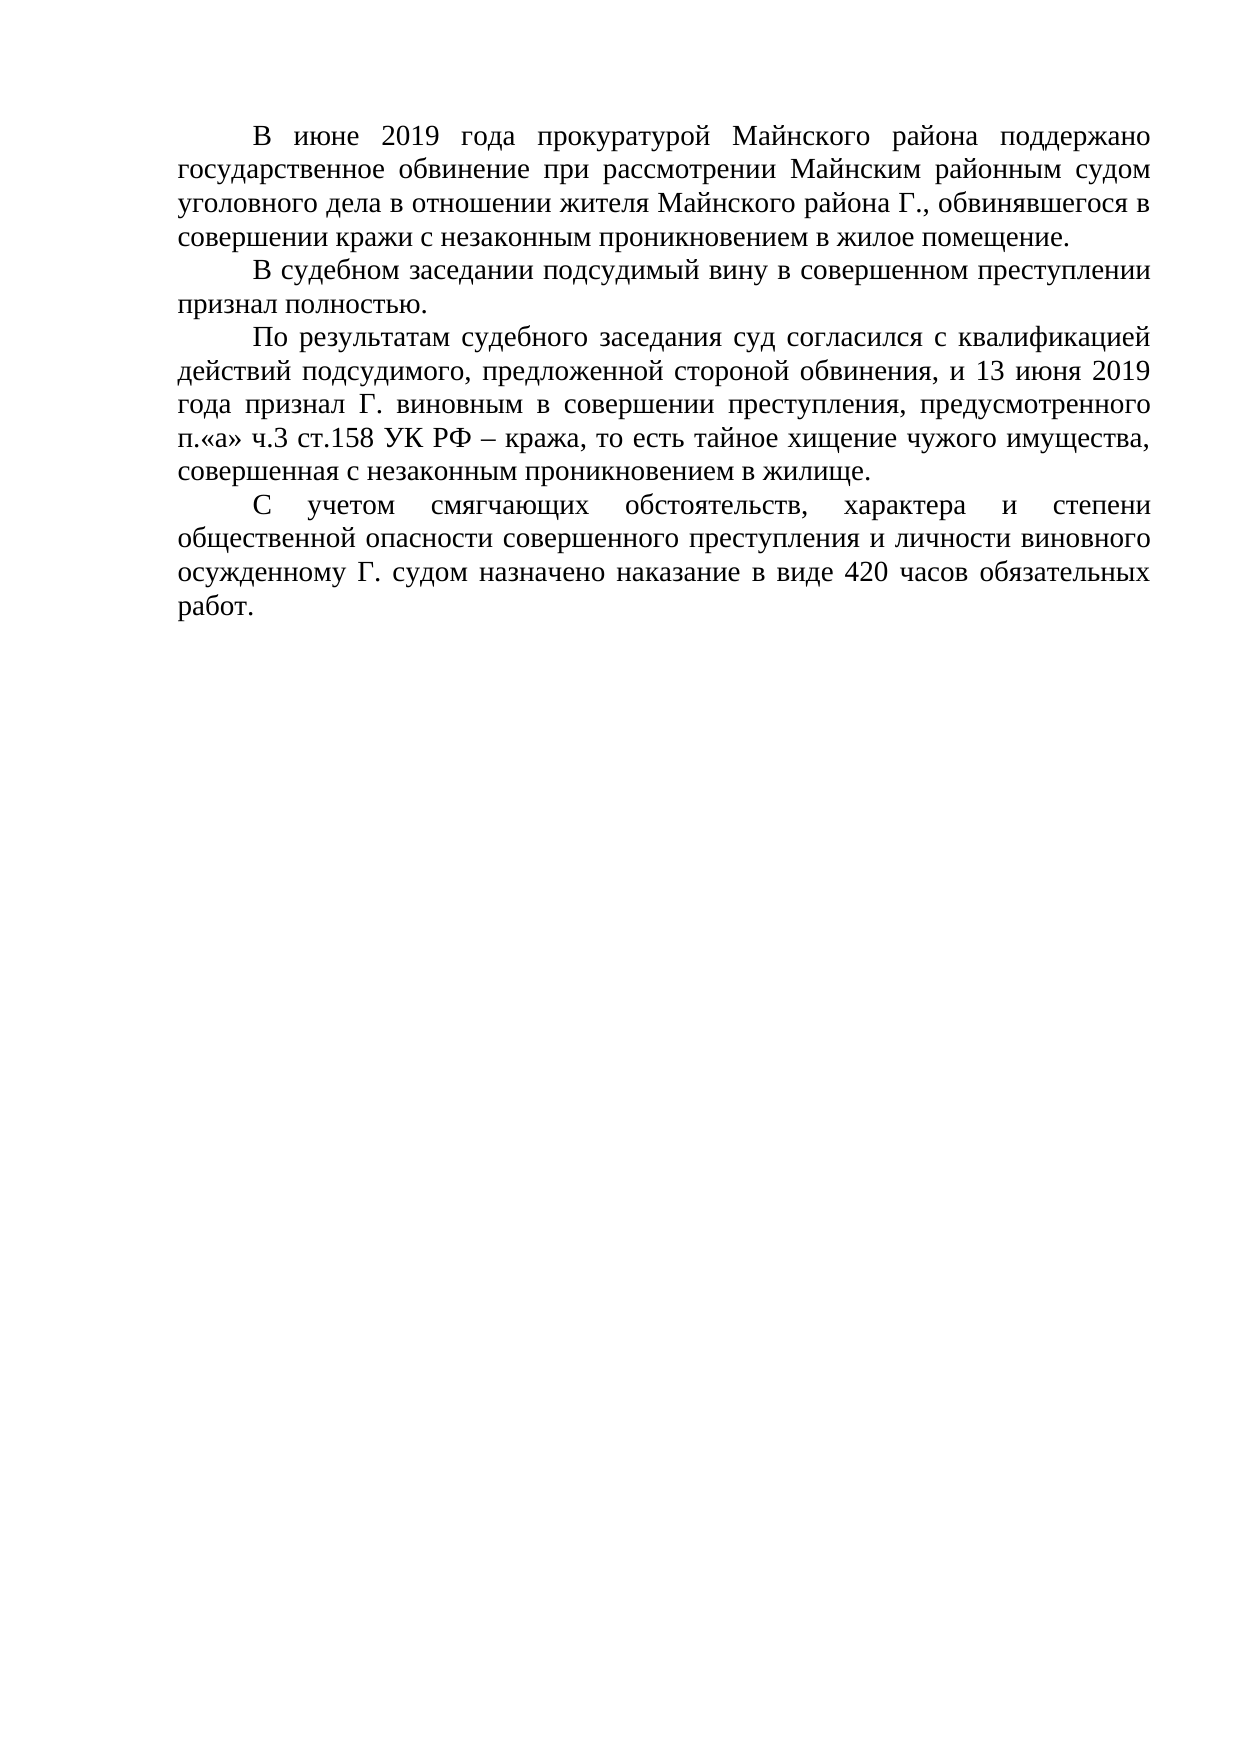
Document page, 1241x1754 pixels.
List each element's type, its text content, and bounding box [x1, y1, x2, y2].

text С учетом смягчающих обстоятельств, характера и степени общественной опасности совершенного преступления и личности виновного осужденному Г. судом назначено наказание в виде 420 часов обязательных работ. [177, 487, 1152, 621]
text В июне 2019 года прокуратурой Майнского района поддержано государственное обвинение при рассмотрении Майнским районным судом уголовного дела в отношении жителя Майнского района Г., обвинявшегося в совершении кражи с незаконным проникновением в жилое помещение. [177, 118, 1152, 252]
text По результатам судебного заседания суд согласился с квалификацией действий подсудимого, предложенной стороной обвинения, и 13 июня 2019 года признал Г. виновным в совершении преступления, предусмотренного п.«а» ч.3 ст.158 УК РФ – кража, то есть тайное хищение чужого имущества, совершенная с незаконным проникновением в жилище. [177, 319, 1152, 487]
text В судебном заседании подсудимый вину в совершенном преступлении признал полностью. [177, 252, 1152, 319]
